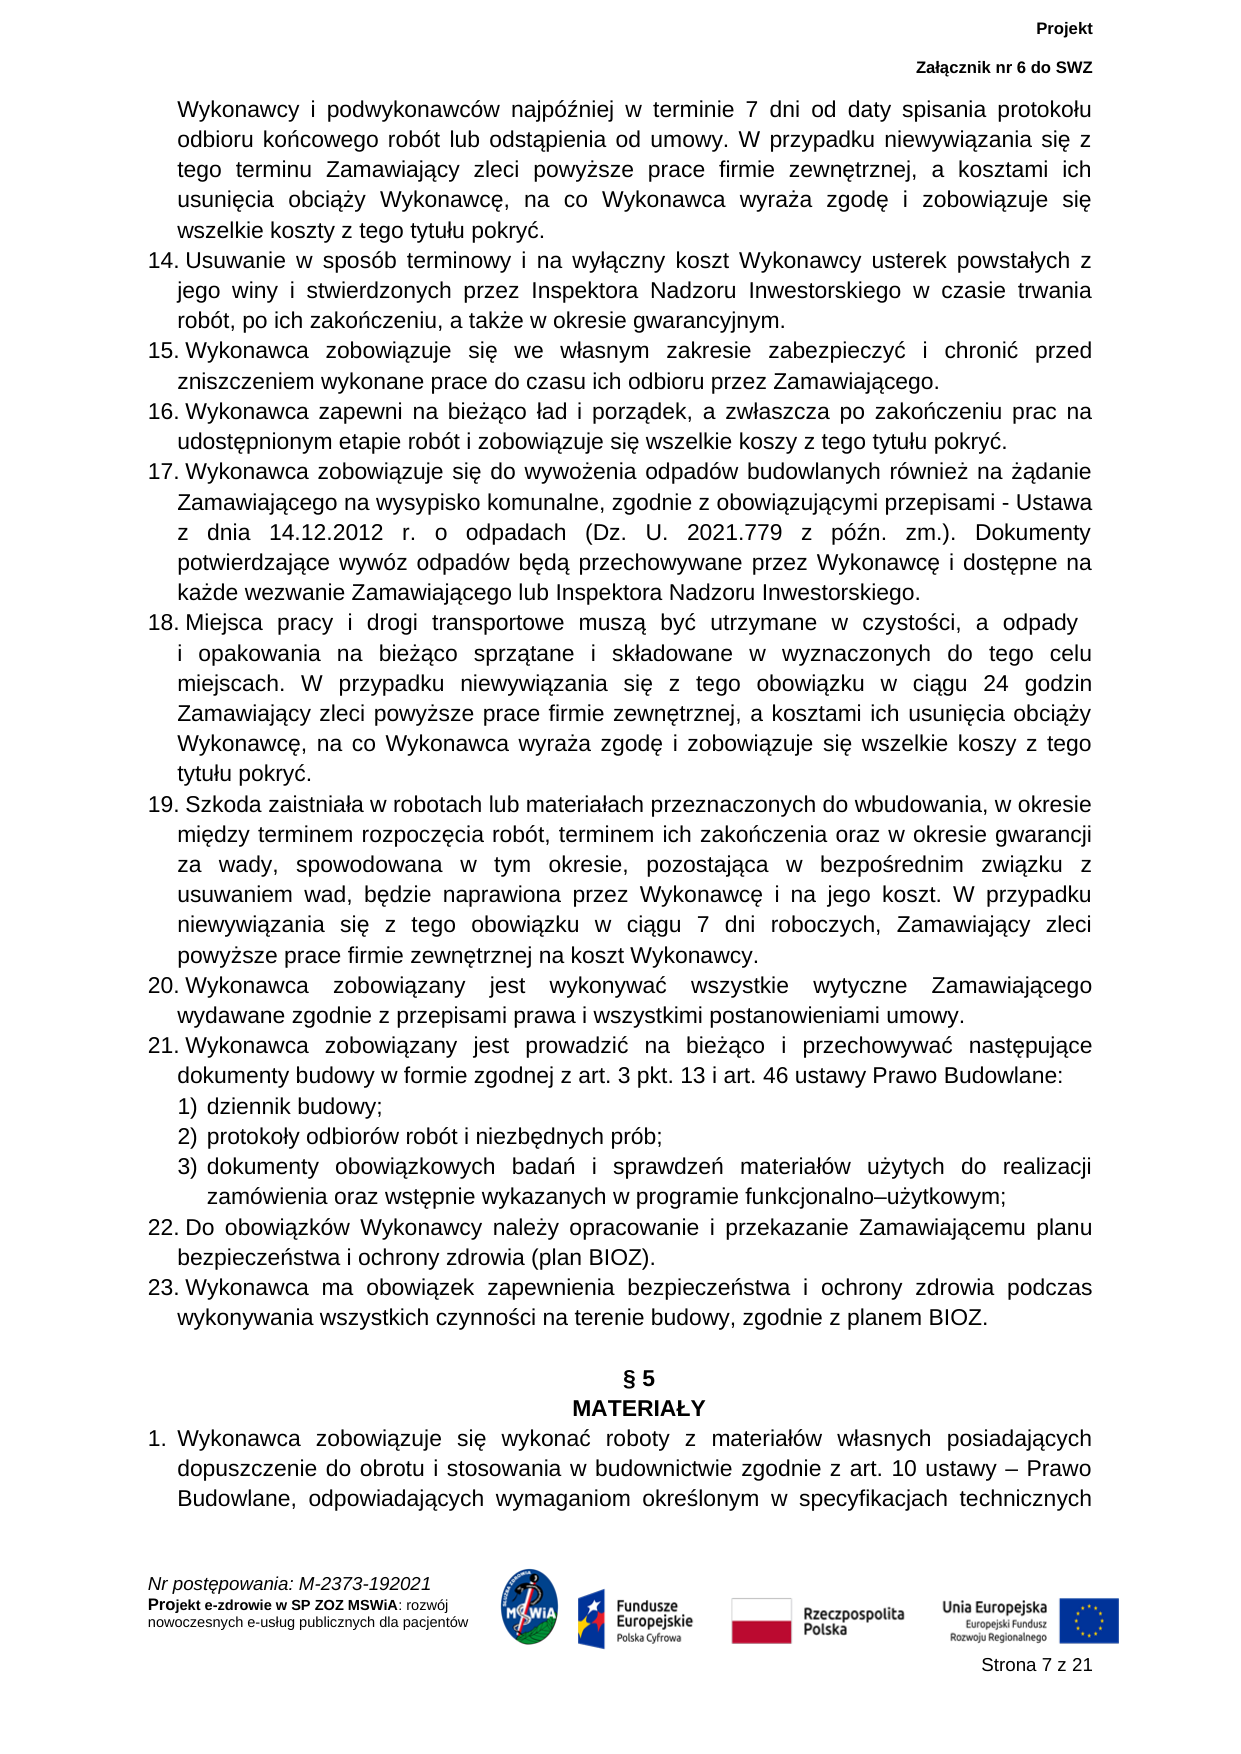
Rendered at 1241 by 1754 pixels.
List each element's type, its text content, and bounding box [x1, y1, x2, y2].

list Wykonawca zobowiązany jest prowadzić na bieżąco i przechowywać następujące dokumenty budowy w formie zgodnej z art. 3 pkt. 13 i art. 46 ustawy Prawo Budowlane: [148, 1032, 1093, 1089]
list Wykonawca zobowiązany jest wykonywać wszystkie wytyczne Zamawiającego wydawane zgodnie z przepisami prawa i wszystkimi postanowieniami umowy. [148, 972, 1093, 1028]
picture [497, 1567, 562, 1648]
list Wykonawca zapewni na bieżąco ład i porządek, a zwłaszcza po zakończeniu prac na udostępnionym etapie robót i zobowiązuje się wszelkie koszy z tego tytułu pokryć. [148, 398, 1093, 454]
list Usuwanie w sposób terminowy i na wyłączny koszt Wykonawcy usterek powstałych z jego winy i stwierdzonych przez Inspektora Nadzoru Inwestorskiego w czasie trwania robót, po ich zakończeniu, a także w okresie gwarancyjnym. [148, 247, 1093, 334]
list protokoły odbiorów robót i niezbędnych prób; [177, 1123, 1093, 1149]
text § 5 [185, 1364, 1093, 1391]
list Wykonawca zobowiązuje się we własnym zakresie zabezpieczyć i chronić przed zniszczeniem wykonane prace do czasu ich odbioru przez Zamawiającego. [148, 337, 1093, 394]
text MATERIAŁY [185, 1395, 1093, 1421]
list Szkoda zaistniała w robotach lub materiałach przeznaczonych do wbudowania, w okresie między terminem rozpoczęcia robót, terminem ich zakończenia oraz w okresie gwarancji za wady, spowodowana w tym okresie, pozostająca w bezpośrednim związku z usuwaniem wad, będzie naprawiona przez Wykonawcę i na jego koszt. W przypadku niewywiązania się z tego obowiązku w ciągu 7 dni roboczych, Zamawiający zleci powyższe prace firmie zewnętrznej na koszt Wykonawcy. [148, 791, 1093, 968]
list dokumenty obowiązkowych badań i sprawdzeń materiałów użytych do realizacji zamówienia oraz wstępnie wykazanych w programie funkcjonalno–użytkowym; [177, 1153, 1093, 1210]
list Do obowiązków Wykonawcy należy opracowanie i przekazanie Zamawiającemu planu bezpieczeństwa i ochrony zdrowia (plan BIOZ). [148, 1213, 1093, 1270]
list Wykonawca zobowiązuje się do wywożenia odpadów budowlanych również na żądanie Zamawiającego na wysypisko komunalne, zgodnie z obowiązującymi przepisami - Ustawa z dnia 14.12.2012 r. o odpadach (Dz. U. 2021.779 z późn. zm.). Dokumenty potwierdzające wywóz odpadów będą przechowywane przez Wykonawcę i dostępne na każde wezwanie Zamawiającego lub Inspektora Nadzoru Inwestorskiego. [148, 458, 1093, 606]
picture [565, 1574, 1132, 1664]
list dziennik budowy; [177, 1093, 1093, 1119]
list Wykonawca ma obowiązek zapewnienia bezpieczeństwa i ochrony zdrowia podczas wykonywania wszystkich czynności na terenie budowy, zgodnie z planem BIOZ. [148, 1274, 1093, 1331]
list Miejsca pracy i drogi transportowe muszą być utrzymane w czystości, a odpady i opakowania na bieżąco sprzątane i składowane w wyznaczonych do tego celu miejscach. W przypadku niewywiązania się z tego obowiązku w ciągu 24 godzin Zamawiający zleci powyższe prace firmie zewnętrznej, a kosztami ich usunięcia obciąży Wykonawcę, na co Wykonawca wyraża zgodę i zobowiązuje się wszelkie koszy z tego tytułu pokryć. [148, 609, 1093, 787]
